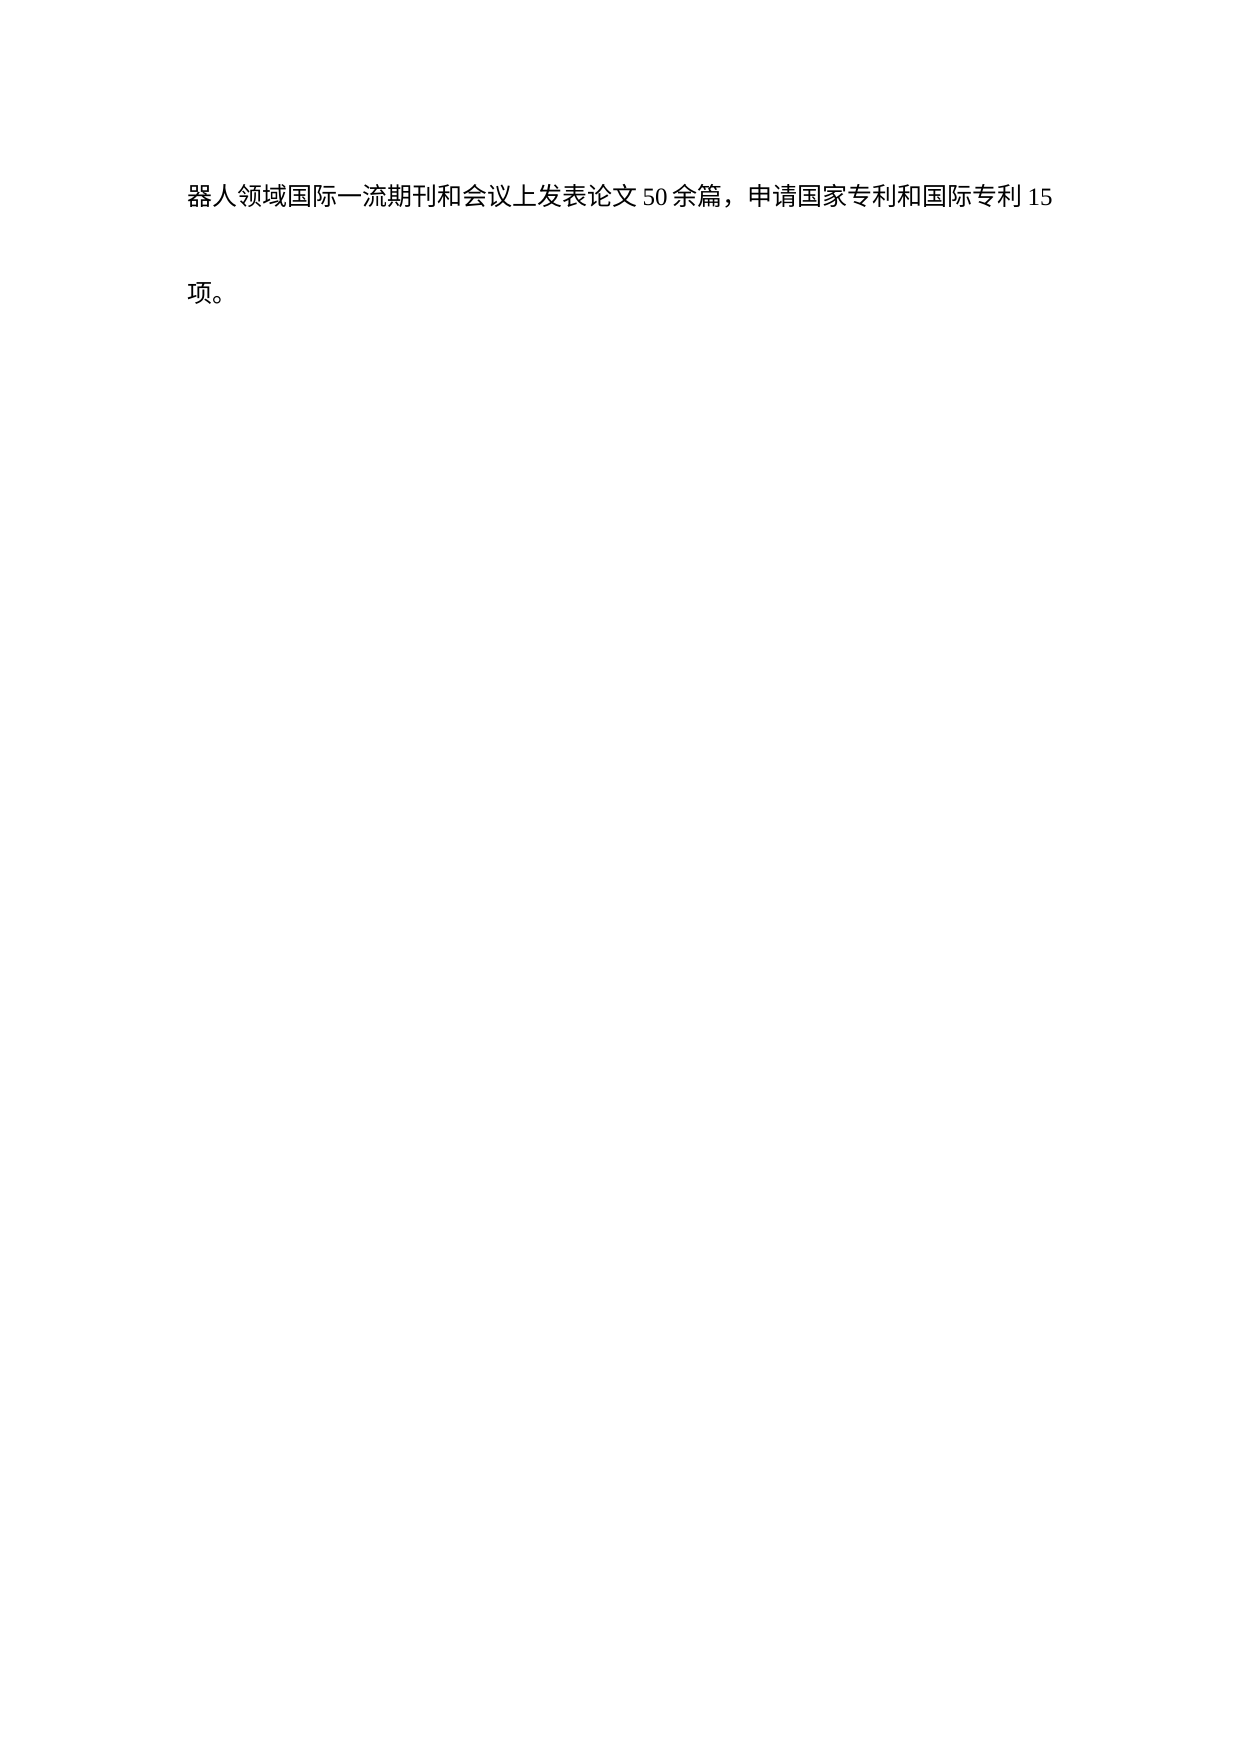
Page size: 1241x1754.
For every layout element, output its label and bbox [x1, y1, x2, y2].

text [187, 162, 1053, 324]
